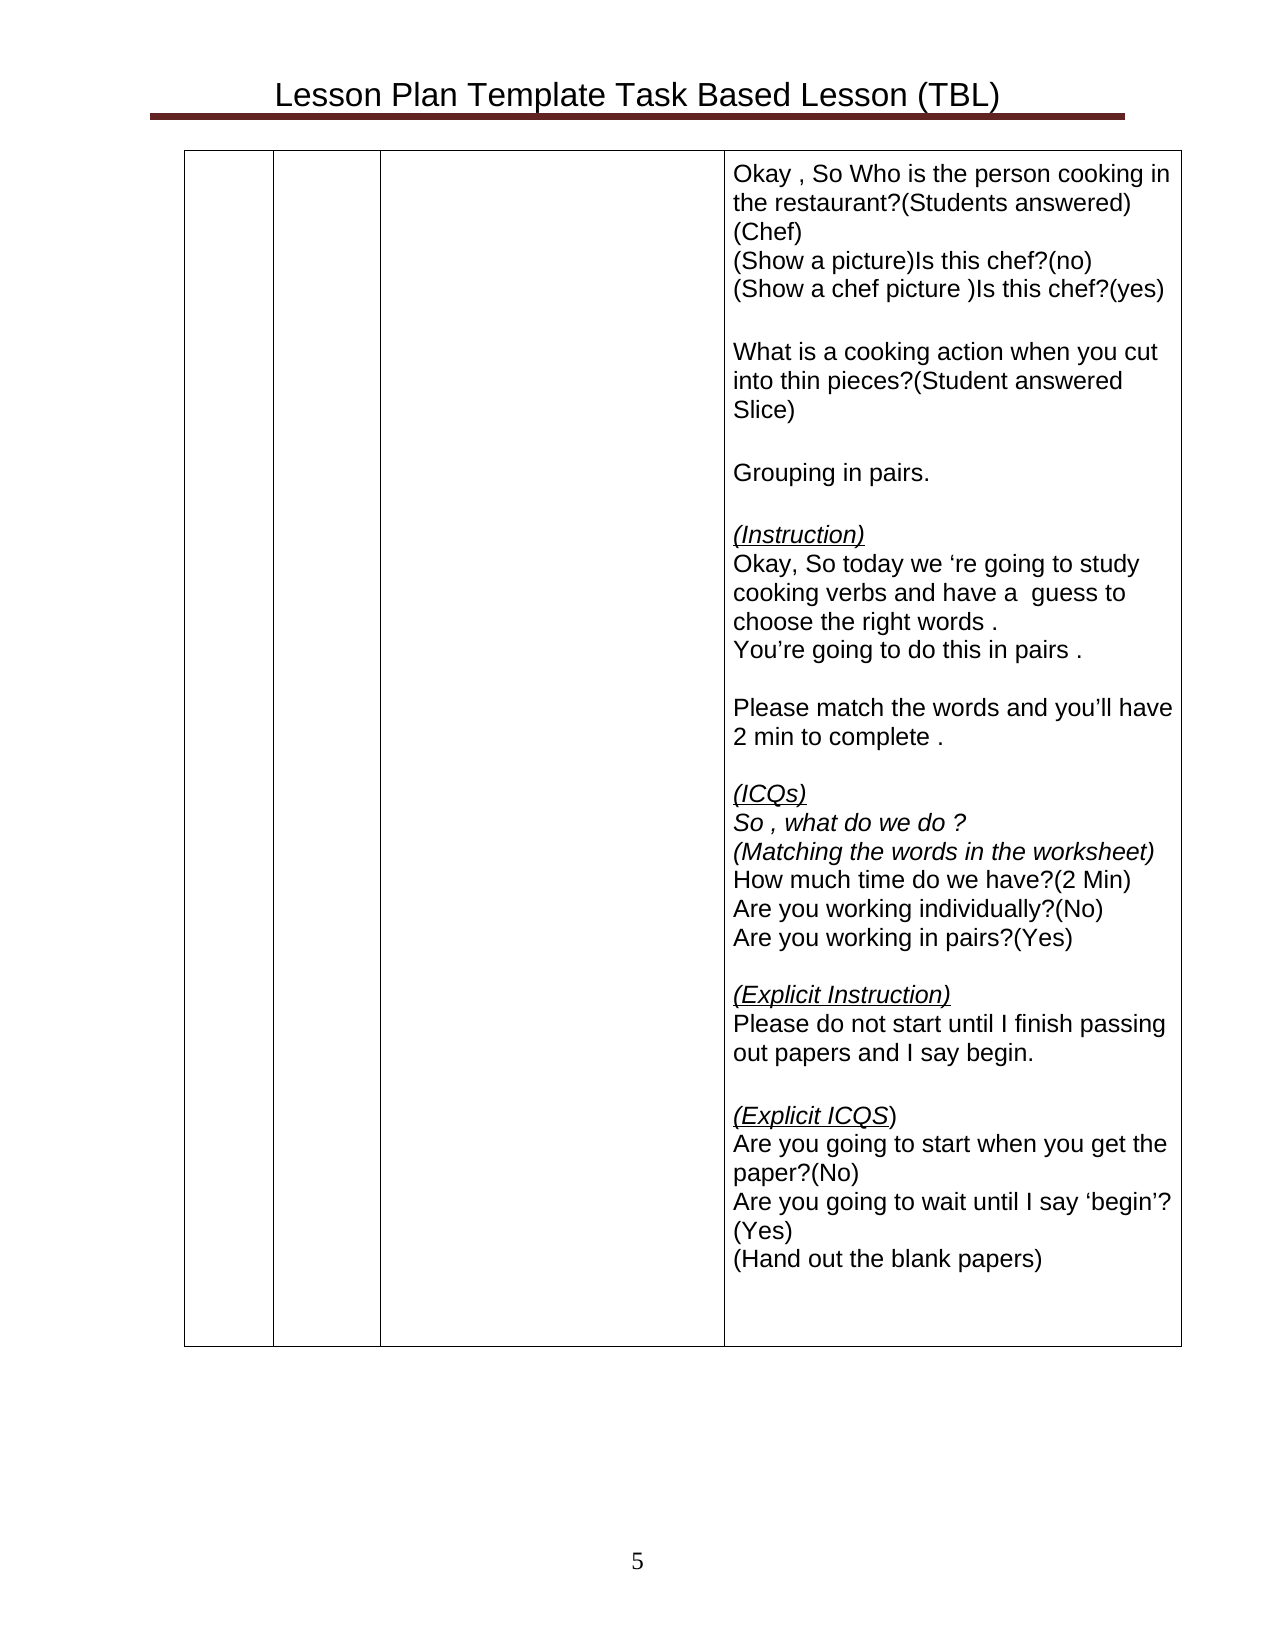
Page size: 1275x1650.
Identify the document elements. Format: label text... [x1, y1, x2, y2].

table_cell [274, 151, 380, 1346]
table_cell [381, 151, 724, 1346]
table_cell [185, 151, 273, 1346]
table_cell Okay , So Who is the person cooking in the restaurant?(Students answered)(Chef) (Show a picture)Is this chef?(no) (Show a chef picture )Is this chef?(yes) What is a cooking action when you cut into thin pieces?(Student answered Slice) Grouping in pairs. (Instruction) Okay, So today we ‘re going to study cooking verbs and have a guess to choose the right words . You’re going to do this in pairs . Please match the words and you’ll have 2 min to complete . (ICQs) So , what do we do ? (Matching the words in the worksheet) How much time do we have?(2 Min) Are you working individually?(No) Are you working in pairs?(Yes) (Explicit Instruction) Please do not start until I finish passing out papers and I say begin. (Explicit ICQS) Are you going to start when you get the paper?(No) Are you going to wait until I say ‘begin’?(Yes) (Hand out the blank papers) [725, 151, 1181, 1346]
